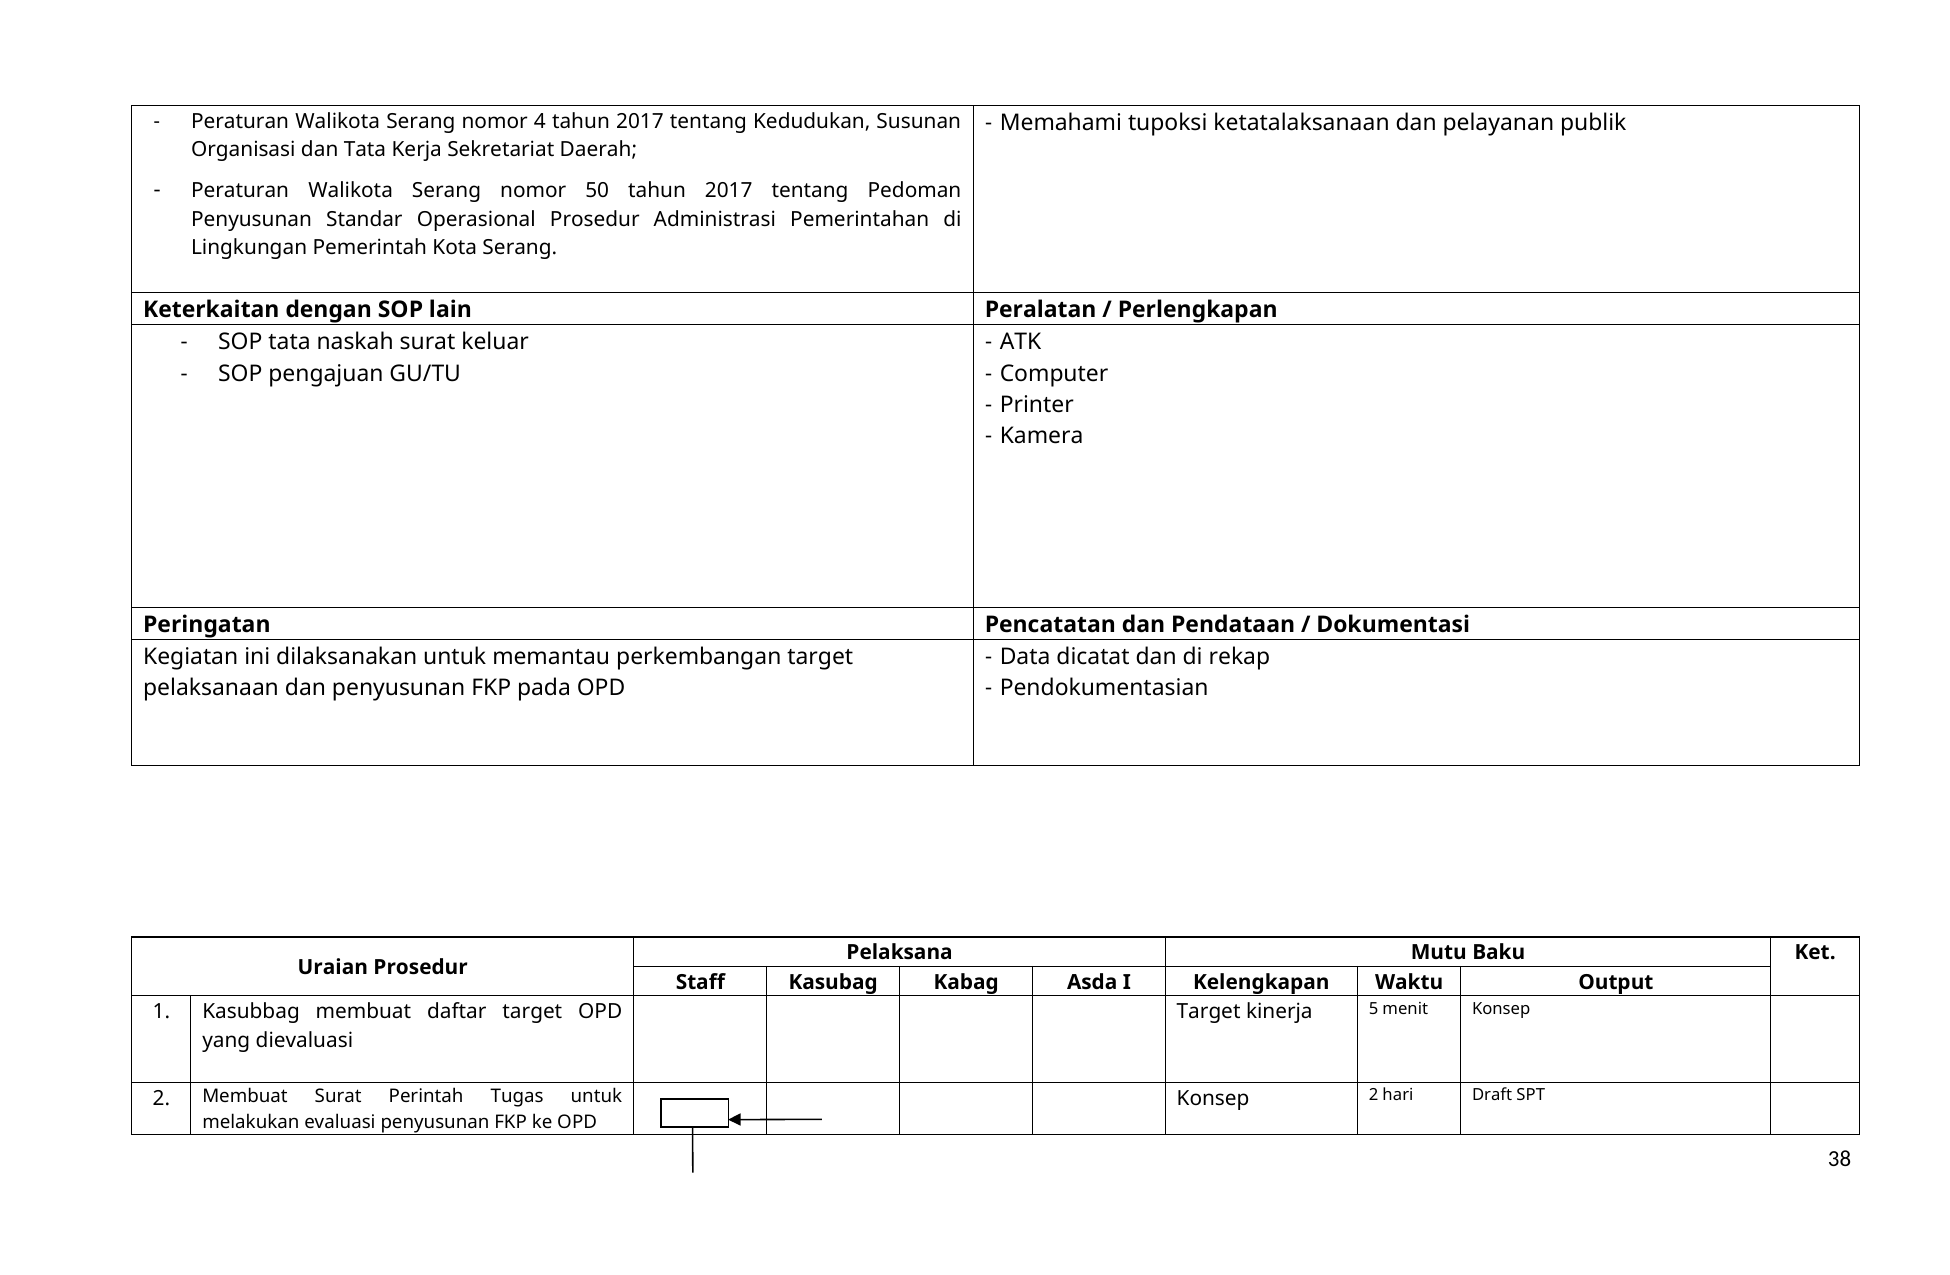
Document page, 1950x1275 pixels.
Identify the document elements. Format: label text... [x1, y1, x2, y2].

table_cell [1033, 996, 1165, 1082]
table_cell Peralatan / Perlengkapan [974, 293, 1859, 324]
table_cell 5 menit [1358, 996, 1460, 1082]
table_cell [1033, 1083, 1165, 1134]
table_cell Target kinerja [1166, 996, 1357, 1082]
table_cell Konsep [1166, 1083, 1357, 1134]
table_cell Asda I [1033, 967, 1165, 995]
table_cell Draft SPT [1461, 1083, 1770, 1134]
table_cell [634, 996, 766, 1082]
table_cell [974, 106, 1859, 292]
table_cell Kasubbag membuat daftar target OPD yang dievaluasi [191, 996, 633, 1082]
table_header Uraian Prosedur [132, 938, 633, 995]
table_cell Waktu [1358, 967, 1460, 995]
table_cell Data dicatat dan di rekap Pendokumentasian [974, 640, 1859, 765]
table_cell Peringatan [132, 608, 973, 639]
table_cell ATK Computer Printer Kamera [974, 325, 1859, 607]
table_cell [767, 1083, 899, 1134]
table_header Pelaksana [634, 938, 1165, 966]
table_header Mutu Baku [1166, 938, 1770, 966]
table_cell [767, 996, 899, 1082]
table_cell 2. [132, 1083, 190, 1134]
table_cell Konsep [1461, 996, 1770, 1082]
table_cell Kelengkapan [1166, 967, 1357, 995]
table_cell Staff [634, 967, 766, 995]
table_cell Pencatatan dan Pendataan / Dokumentasi [974, 608, 1859, 639]
table_cell [1771, 996, 1859, 1082]
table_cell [132, 106, 973, 292]
table_cell 2 hari [1358, 1083, 1460, 1134]
table_cell Kabag [900, 967, 1032, 995]
table_cell [634, 1083, 766, 1134]
table_cell Output [1461, 967, 1770, 995]
table_cell [900, 1083, 1032, 1134]
table_cell Keterkaitan dengan SOP lain [132, 293, 973, 324]
table_cell Kasubag [767, 967, 899, 995]
table_cell Kegiatan ini dilaksanakan untuk memantau perkembangan target pelaksanaan dan penyusunan FKP pada OPD [132, 640, 973, 765]
table_cell 1. [132, 996, 190, 1082]
table_cell [1771, 1083, 1859, 1134]
table_cell Membuat Surat Perintah Tugas untuk melakukan evaluasi penyusunan FKP ke OPD [191, 1083, 633, 1134]
table_header Ket. [1771, 938, 1859, 995]
table_cell SOP tata naskah surat keluar SOP pengajuan GU/TU [132, 325, 973, 607]
table_cell [900, 996, 1032, 1082]
